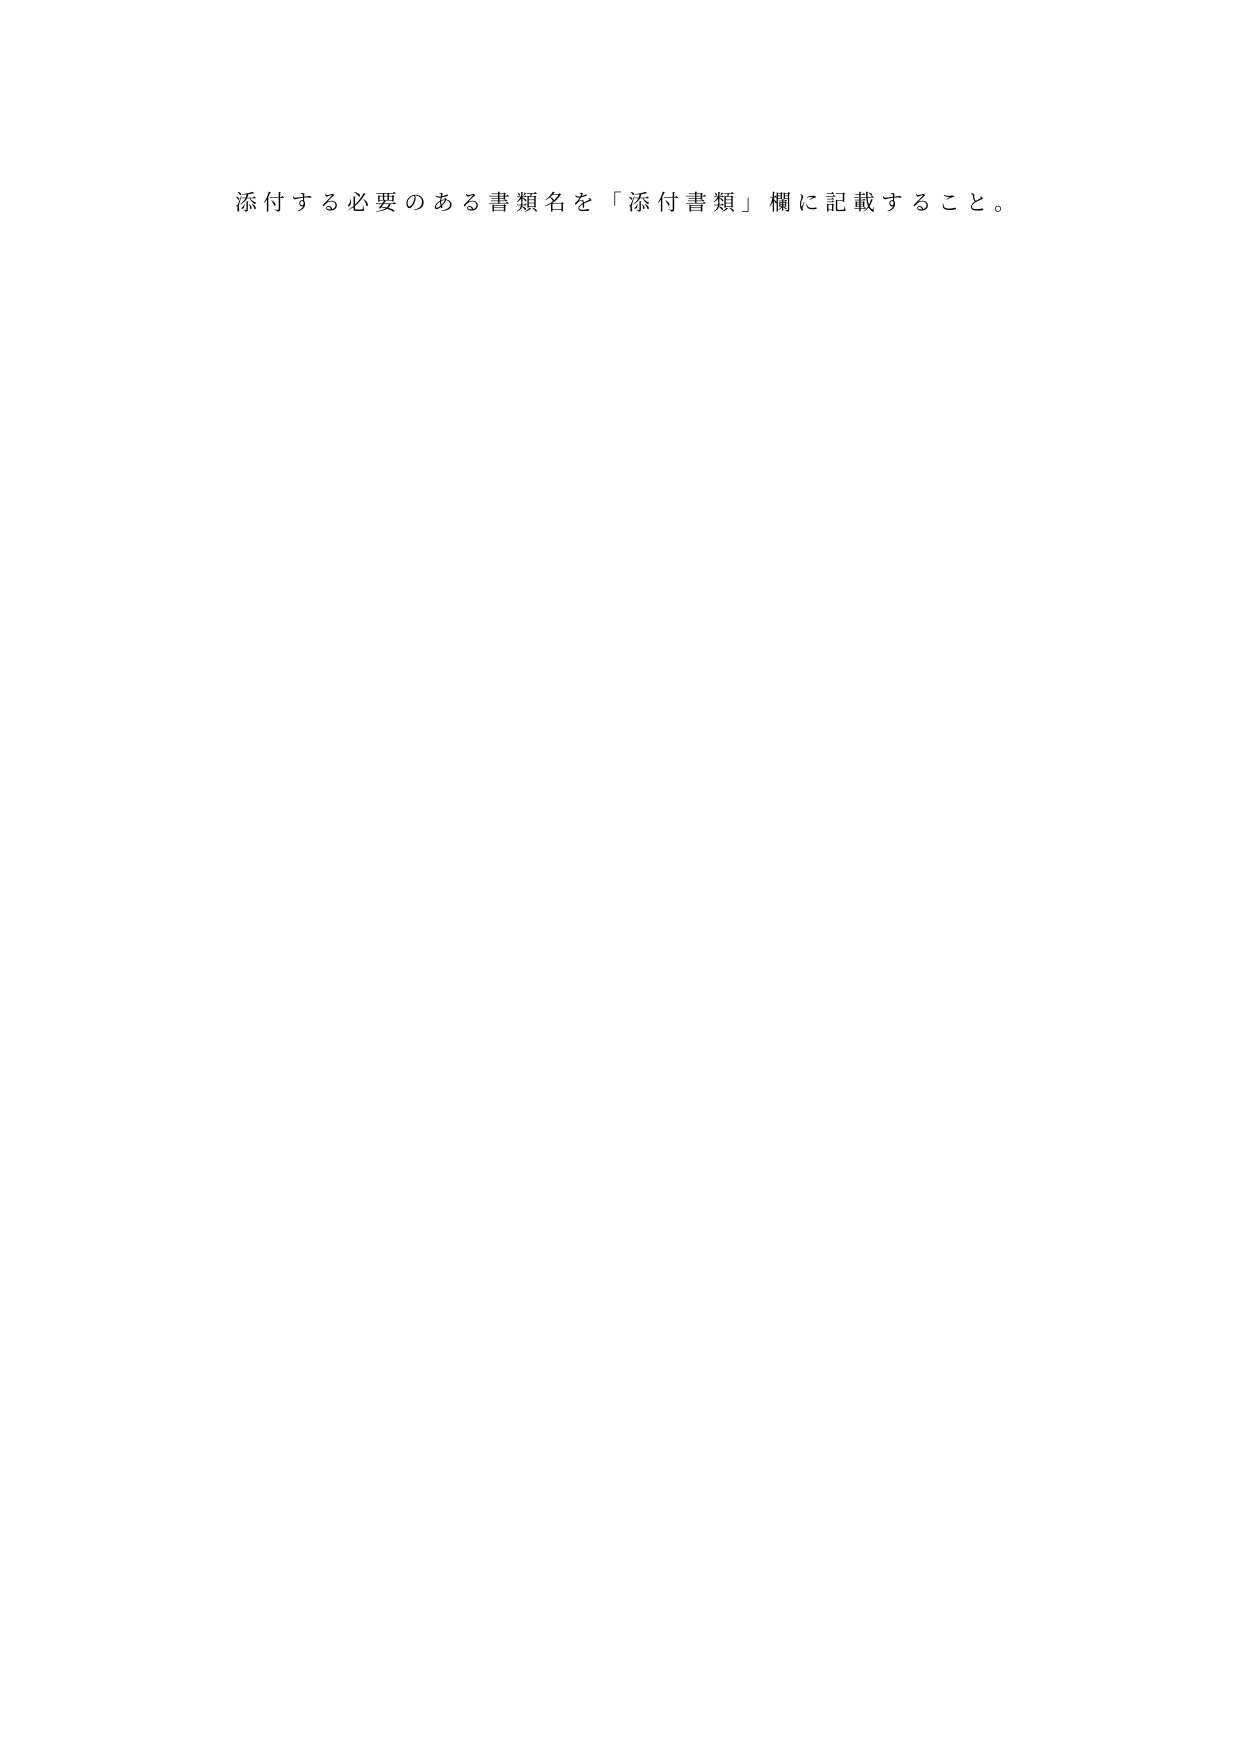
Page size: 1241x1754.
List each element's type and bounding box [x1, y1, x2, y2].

text [179, 178, 1079, 224]
